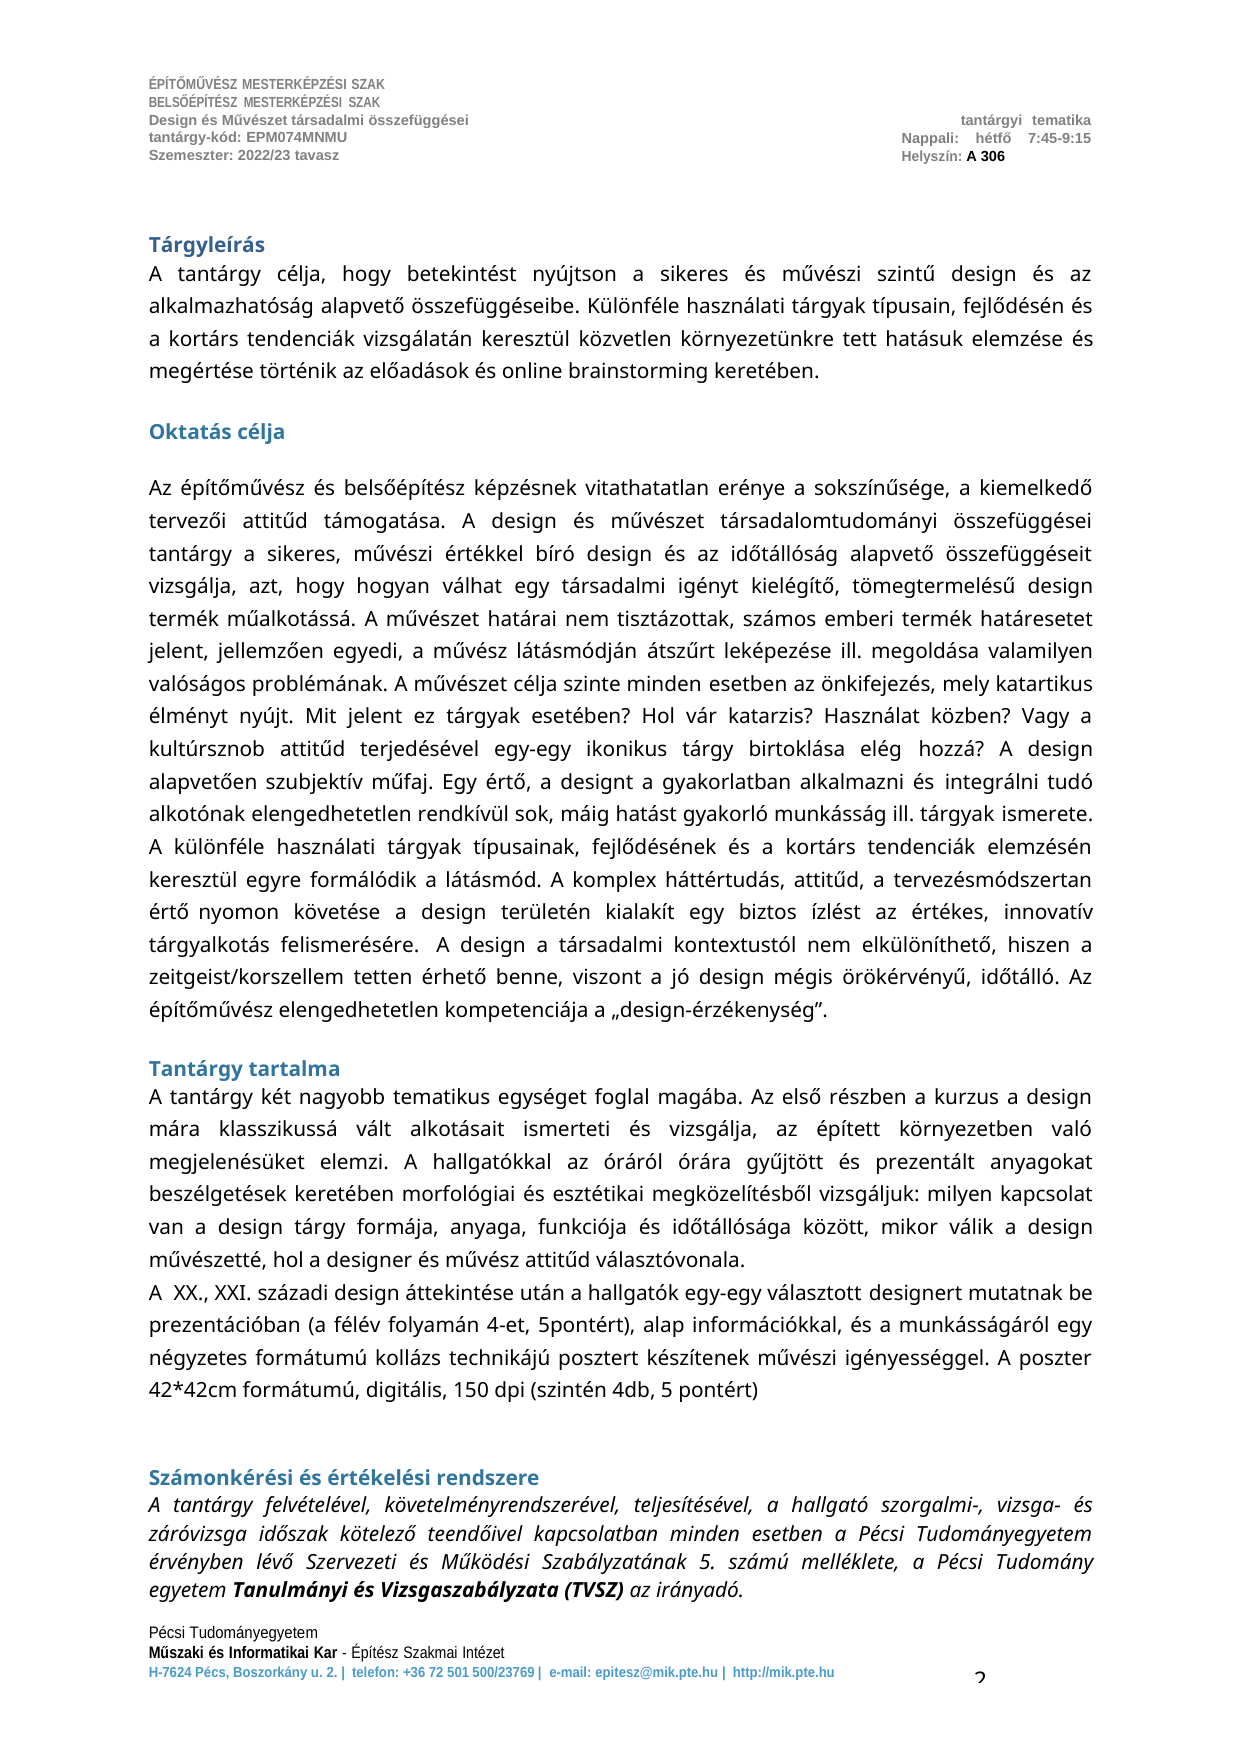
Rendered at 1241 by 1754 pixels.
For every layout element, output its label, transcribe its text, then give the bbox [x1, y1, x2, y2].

subtitle Tárgyleírás [148, 230, 1105, 258]
text A tantárgy felvételével, követelményrendszerével, teljesítésével, a hallgató szorgalmi-, vizsga- és záróvizsga időszak kötelező teendőivel kapcsolatban minden esetben a Pécsi Tudományegyetem érvényben lévő Szervezeti és Működési Szabályzatának 5. számú melléklete, a Pécsi Tudomány egyetem Tanulmányi és Vizsgaszabályzata (TVSZ) az irányadó. [148, 1490, 1093, 1604]
text A tantárgy célja, hogy betekintést nyújtson a sikeres és művészi szintű design és az alkalmazhatóság alapvető összefüggéseibe. Különféle használati tárgyak típusain, fejlődésén és a kortárs tendenciák vizsgálatán keresztül közvetlen környezetünkre tett hatásuk elemzése és megértése történik az előadások és online brainstorming keretében. [148, 259, 1093, 385]
text A tantárgy két nagyobb tematikus egységet foglal magába. Az első részben a kurzus a design mára klasszikussá vált alkotásait ismerteti és vizsgálja, az épített környezetben való megjelenésüket elemzi. A hallgatókkal az óráról órára gyűjtött és prezentált anyagokat beszélgetések keretében morfológiai és esztétikai megközelítésből vizsgáljuk: milyen kapcsolat van a design tárgy formája, anyaga, funkciója és időtállósága között, mikor válik a design művészetté, hol a designer és művész attitűd választóvonala. [148, 1082, 1093, 1273]
subtitle Számonkérési és értékelési rendszere [148, 1465, 1105, 1490]
subtitle Oktatás célja [148, 417, 1105, 446]
text A XX., XXI. századi design áttekintése után a hallgatók egy-egy választott designert mutatnak be prezentációban (a félév folyamán 4-et, 5pontért), alap információkkal, és a munkásságáról egy négyzetes formátumú kollázs technikájú posztert készítenek művészi igényességgel. A poszter 42*42cm formátumú, digitális, 150 dpi (szintén 4db, 5 pontért) [148, 1278, 1093, 1404]
subtitle Tantárgy tartalma [148, 1057, 1105, 1082]
text Az építőművész és belsőépítész képzésnek vitathatatlan erénye a sokszínűsége, a kiemelkedő tervezői attitűd támogatása. A design és művészet társadalomtudományi összefüggései tantárgy a sikeres, művészi értékkel bíró design és az időtállóság alapvető összefüggéseit vizsgálja, azt, hogy hogyan válhat egy társadalmi igényt kielégítő, tömegtermelésű design termék műalkotássá. A művészet határai nem tisztázottak, számos emberi termék határesetet jelent, jellemzően egyedi, a művész látásmódján átszűrt leképezése ill. megoldása valamilyen valóságos problémának. A művészet célja szinte minden esetben az önkifejezés, mely katartikus élményt nyújt. Mit jelent ez tárgyak esetében? Hol vár katarzis? Használat közben? Vagy a kultúrsznob attitűd terjedésével egy-egy ikonikus tárgy birtoklása elég hozzá? A design alapvetően szubjektív műfaj. Egy értő, a designt a gyakorlatban alkalmazni és integrálni tudó alkotónak elengedhetetlen rendkívül sok, máig hatást gyakorló munkásság ill. tárgyak ismerete. A különféle használati tárgyak típusainak, fejlődésének és a kortárs tendenciák elemzésén keresztül egyre formálódik a látásmód. A komplex háttértudás, attitűd, a tervezésmódszertan értő nyomon követése a design területén kialakít egy biztos ízlést az értékes, innovatív tárgyalkotás felismerésére. A design a társadalmi kontextustól nem elkülöníthető, hiszen a zeitgeist/korszellem tetten érhető benne, viszont a jó design mégis örökérvényű, időtálló. Az építőművész elengedhetetlen kompetenciája a „design-érzékenység”. [148, 473, 1093, 1023]
